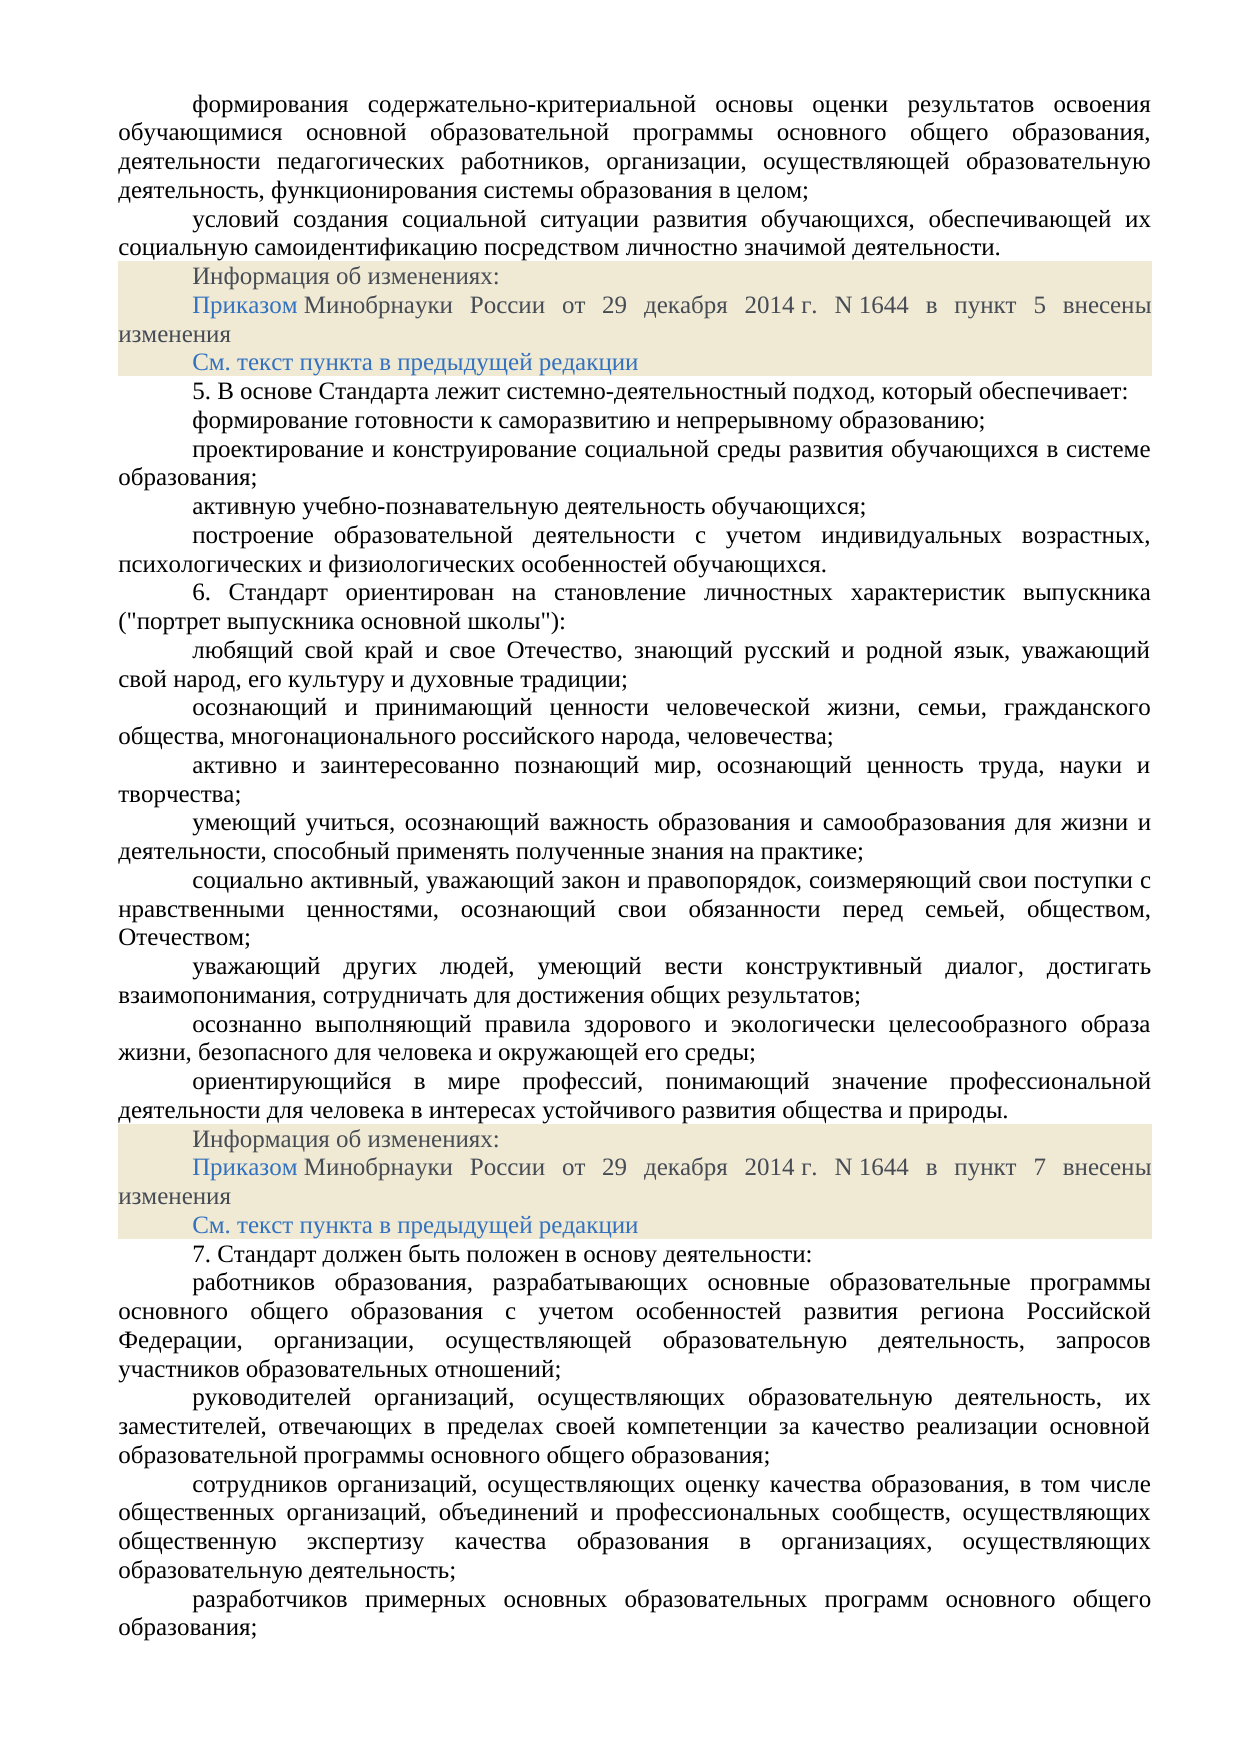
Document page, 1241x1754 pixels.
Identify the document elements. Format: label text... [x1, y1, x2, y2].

text осознающий и принимающий ценности человеческой жизни, семьи, гражданского общества, многонационального российского народа, человечества; [118, 692, 1152, 750]
text Приказом Минобрнауки России от 29 декабря 2014 г. N 1644 в пункт 5 внесены изменения [118, 290, 1152, 347]
text См. текст пункта в предыдущей редакции [118, 347, 1152, 376]
text социально активный, уважающий закон и правопорядок, соизмеряющий свои поступки с нравственными ценностями, осознающий свои обязанности перед семьей, обществом, Отечеством; [118, 865, 1152, 951]
text формирование готовности к саморазвитию и непрерывному образованию; [118, 405, 1152, 434]
text разработчиков примерных основных образовательных программ основного общего образования; [118, 1584, 1152, 1641]
text Приказом Минобрнауки России от 29 декабря 2014 г. N 1644 в пункт 7 внесены изменения [118, 1152, 1152, 1210]
text руководителей организаций, осуществляющих образовательную деятельность, их заместителей, отвечающих в пределах своей компетенции за качество реализации основной образовательной программы основного общего образования; [118, 1382, 1152, 1469]
text ориентирующийся в мире профессий, понимающий значение профессиональной деятельности для человека в интересах устойчивого развития общества и природы. [118, 1066, 1152, 1124]
text условий создания социальной ситуации развития обучающихся, обеспечивающей их социальную самоидентификацию посредством личностно значимой деятельности. [118, 204, 1152, 261]
text формирования содержательно-критериальной основы оценки результатов освоения обучающимися основной образовательной программы основного общего образования, деятельности педагогических работников, организации, осуществляющей образовательную деятельность, функционирования системы образования в целом; [118, 89, 1152, 204]
text активную учебно-познавательную деятельность обучающихся; [118, 491, 1152, 520]
text уважающий других людей, умеющий вести конструктивный диалог, достигать взаимопонимания, сотрудничать для достижения общих результатов; [118, 951, 1152, 1009]
text работников образования, разрабатывающих основные образовательные программы основного общего образования с учетом особенностей развития региона Российской Федерации, организации, осуществляющей образовательную деятельность, запросов участников образовательных отношений; [118, 1267, 1152, 1382]
text проектирование и конструирование социальной среды развития обучающихся в системе образования; [118, 434, 1152, 491]
text построение образовательной деятельности с учетом индивидуальных возрастных, психологических и физиологических особенностей обучающихся. [118, 520, 1152, 577]
text любящий свой край и свое Отечество, знающий русский и родной язык, уважающий свой народ, его культуру и духовные традиции; [118, 635, 1152, 692]
text Информация об изменениях: [118, 1124, 1152, 1152]
text См. текст пункта в предыдущей редакции [118, 1210, 1152, 1239]
text 6. Стандарт ориентирован на становление личностных характеристик выпускника ("портрет выпускника основной школы"): [118, 577, 1152, 635]
text Информация об изменениях: [118, 261, 1152, 290]
text сотрудников организаций, осуществляющих оценку качества образования, в том числе общественных организаций, объединений и профессиональных сообществ, осуществляющих общественную экспертизу качества образования в организациях, осуществляющих образовательную деятельность; [118, 1469, 1152, 1584]
text активно и заинтересованно познающий мир, осознающий ценность труда, науки и творчества; [118, 750, 1152, 807]
text осознанно выполняющий правила здорового и экологически целесообразного образа жизни, безопасного для человека и окружающей его среды; [118, 1009, 1152, 1066]
text 5. В основе Стандарта лежит системно-деятельностный подход, который обеспечивает: [118, 376, 1152, 405]
text умеющий учиться, осознающий важность образования и самообразования для жизни и деятельности, способный применять полученные знания на практике; [118, 807, 1152, 865]
text 7. Стандарт должен быть положен в основу деятельности: [118, 1239, 1152, 1267]
